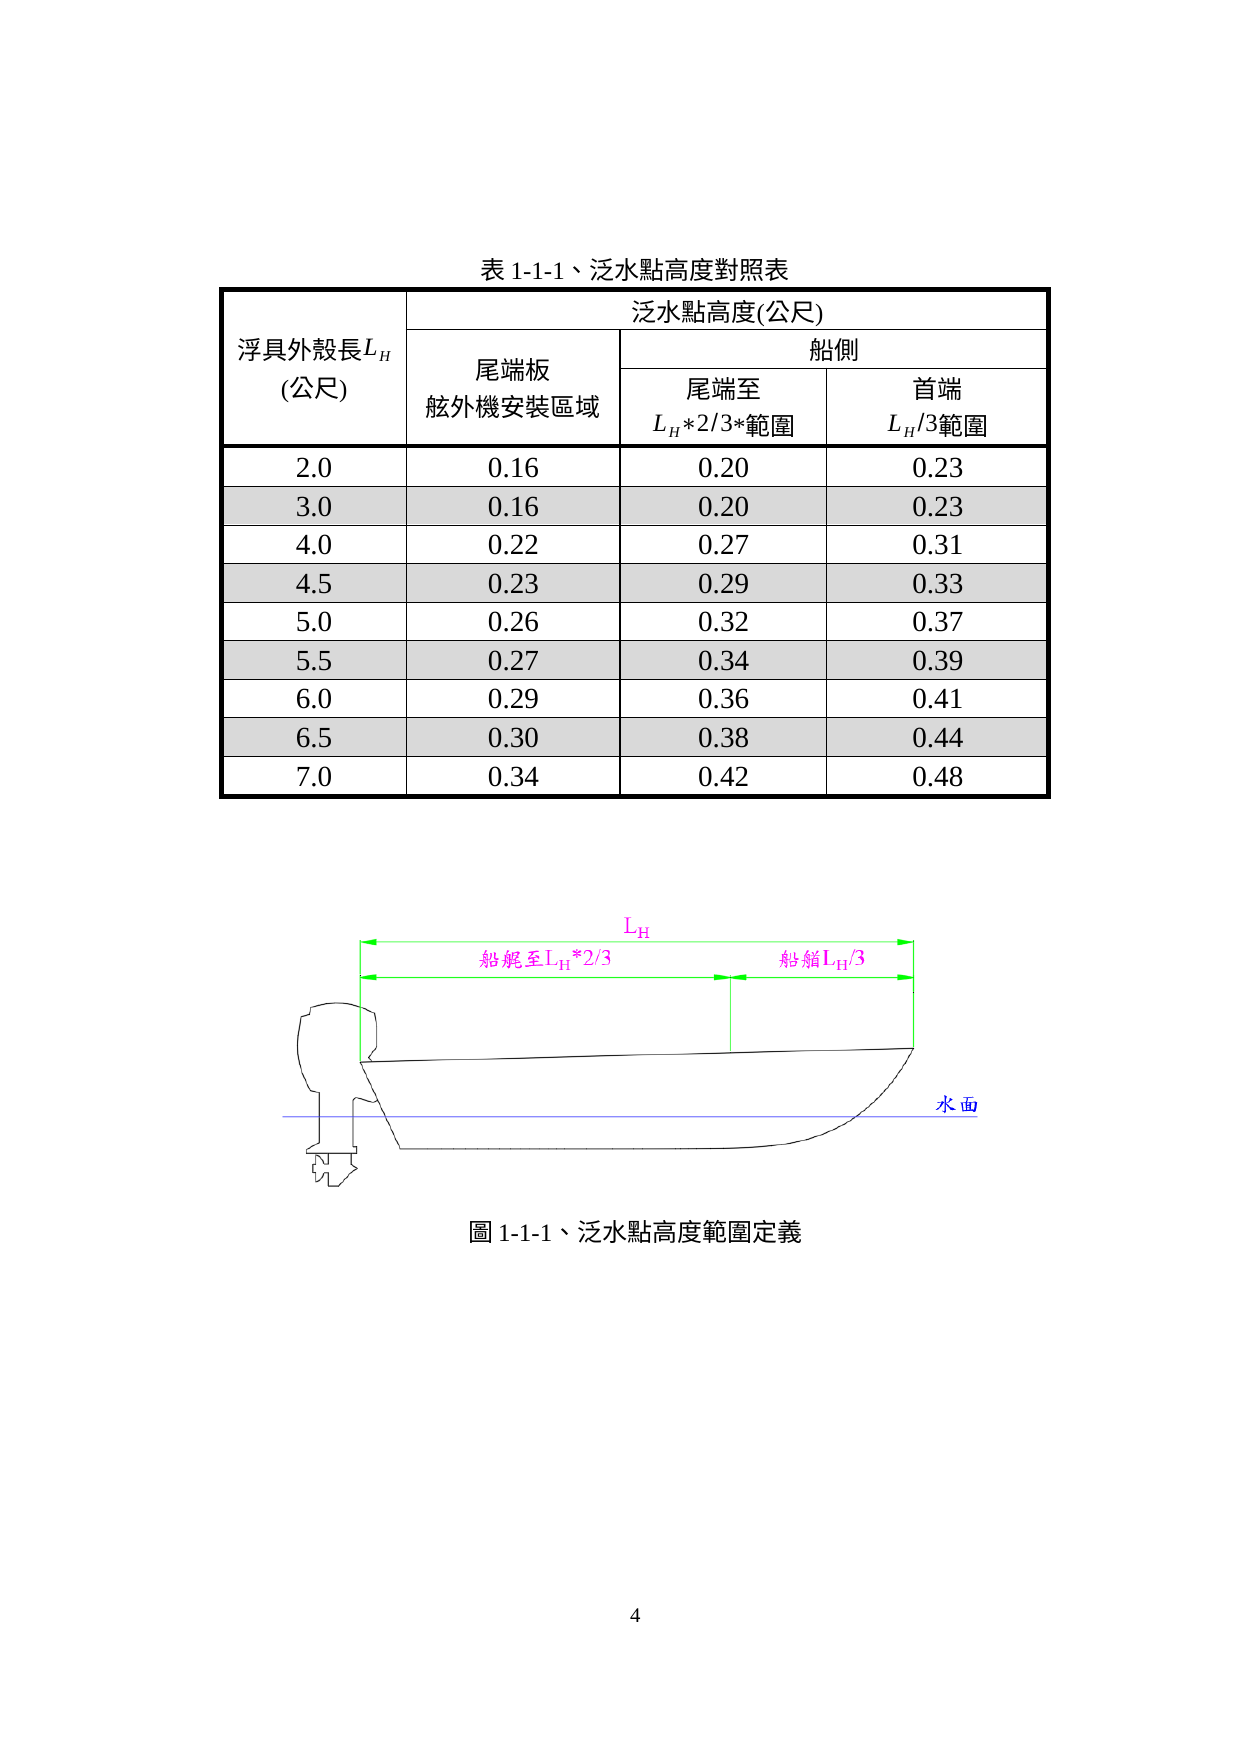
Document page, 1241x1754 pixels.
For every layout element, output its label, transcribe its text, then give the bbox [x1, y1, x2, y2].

table_cell 0.23 [827, 448, 1046, 486]
table_cell 3.0 [224, 487, 406, 524]
table_cell 0.32 [621, 603, 826, 640]
table_cell 0.20 [621, 487, 826, 524]
table_cell 0.23 [827, 487, 1046, 524]
table_cell 0.37 [827, 603, 1046, 640]
table_cell 0.20 [621, 448, 826, 486]
table_cell 船側 [621, 330, 1046, 368]
table_cell 0.38 [621, 718, 826, 756]
table_cell 0.27 [407, 641, 619, 679]
table_cell 0.22 [407, 526, 619, 563]
table_cell 0.31 [827, 526, 1046, 563]
table_cell 0.42 [621, 757, 826, 794]
table_header 浮具外殼長 (公尺) [224, 292, 406, 444]
table_cell 0.29 [621, 564, 826, 602]
table_cell 0.39 [827, 641, 1046, 679]
table_cell 0.34 [407, 757, 619, 794]
table_cell 尾端至 *範圍 [621, 369, 826, 444]
table_cell 5.5 [224, 641, 406, 679]
text 表1-1-1、泛水點高度對照表 [104, 249, 1165, 287]
table_cell 0.23 [407, 564, 619, 602]
table_cell 0.48 [827, 757, 1046, 794]
table_cell 0.16 [407, 487, 619, 524]
table_cell 0.30 [407, 718, 619, 756]
text 圖1-1-1、泛水點高度範圍定義 [104, 1211, 1165, 1249]
table_cell 0.34 [621, 641, 826, 679]
table_cell 6.5 [224, 718, 406, 756]
table_cell 0.26 [407, 603, 619, 640]
table_cell 0.33 [827, 564, 1046, 602]
table_cell 0.16 [407, 448, 619, 486]
table_cell 0.29 [407, 680, 619, 717]
table_cell 尾端板 舷外機安裝區域 [407, 330, 619, 444]
table_cell 0.41 [827, 680, 1046, 717]
table_cell 0.27 [621, 526, 826, 563]
table_cell 7.0 [224, 757, 406, 794]
table_cell 6.0 [224, 680, 406, 717]
table_cell 0.44 [827, 718, 1046, 756]
table_cell 2.0 [224, 448, 406, 486]
table_cell 首端 範圍 [827, 369, 1046, 444]
table_header 泛水點高度(公尺) [407, 292, 1046, 329]
picture [279, 911, 991, 1190]
table_cell 5.0 [224, 603, 406, 640]
table_cell 4.0 [224, 526, 406, 563]
table_cell 0.36 [621, 680, 826, 717]
table_cell 4.5 [224, 564, 406, 602]
